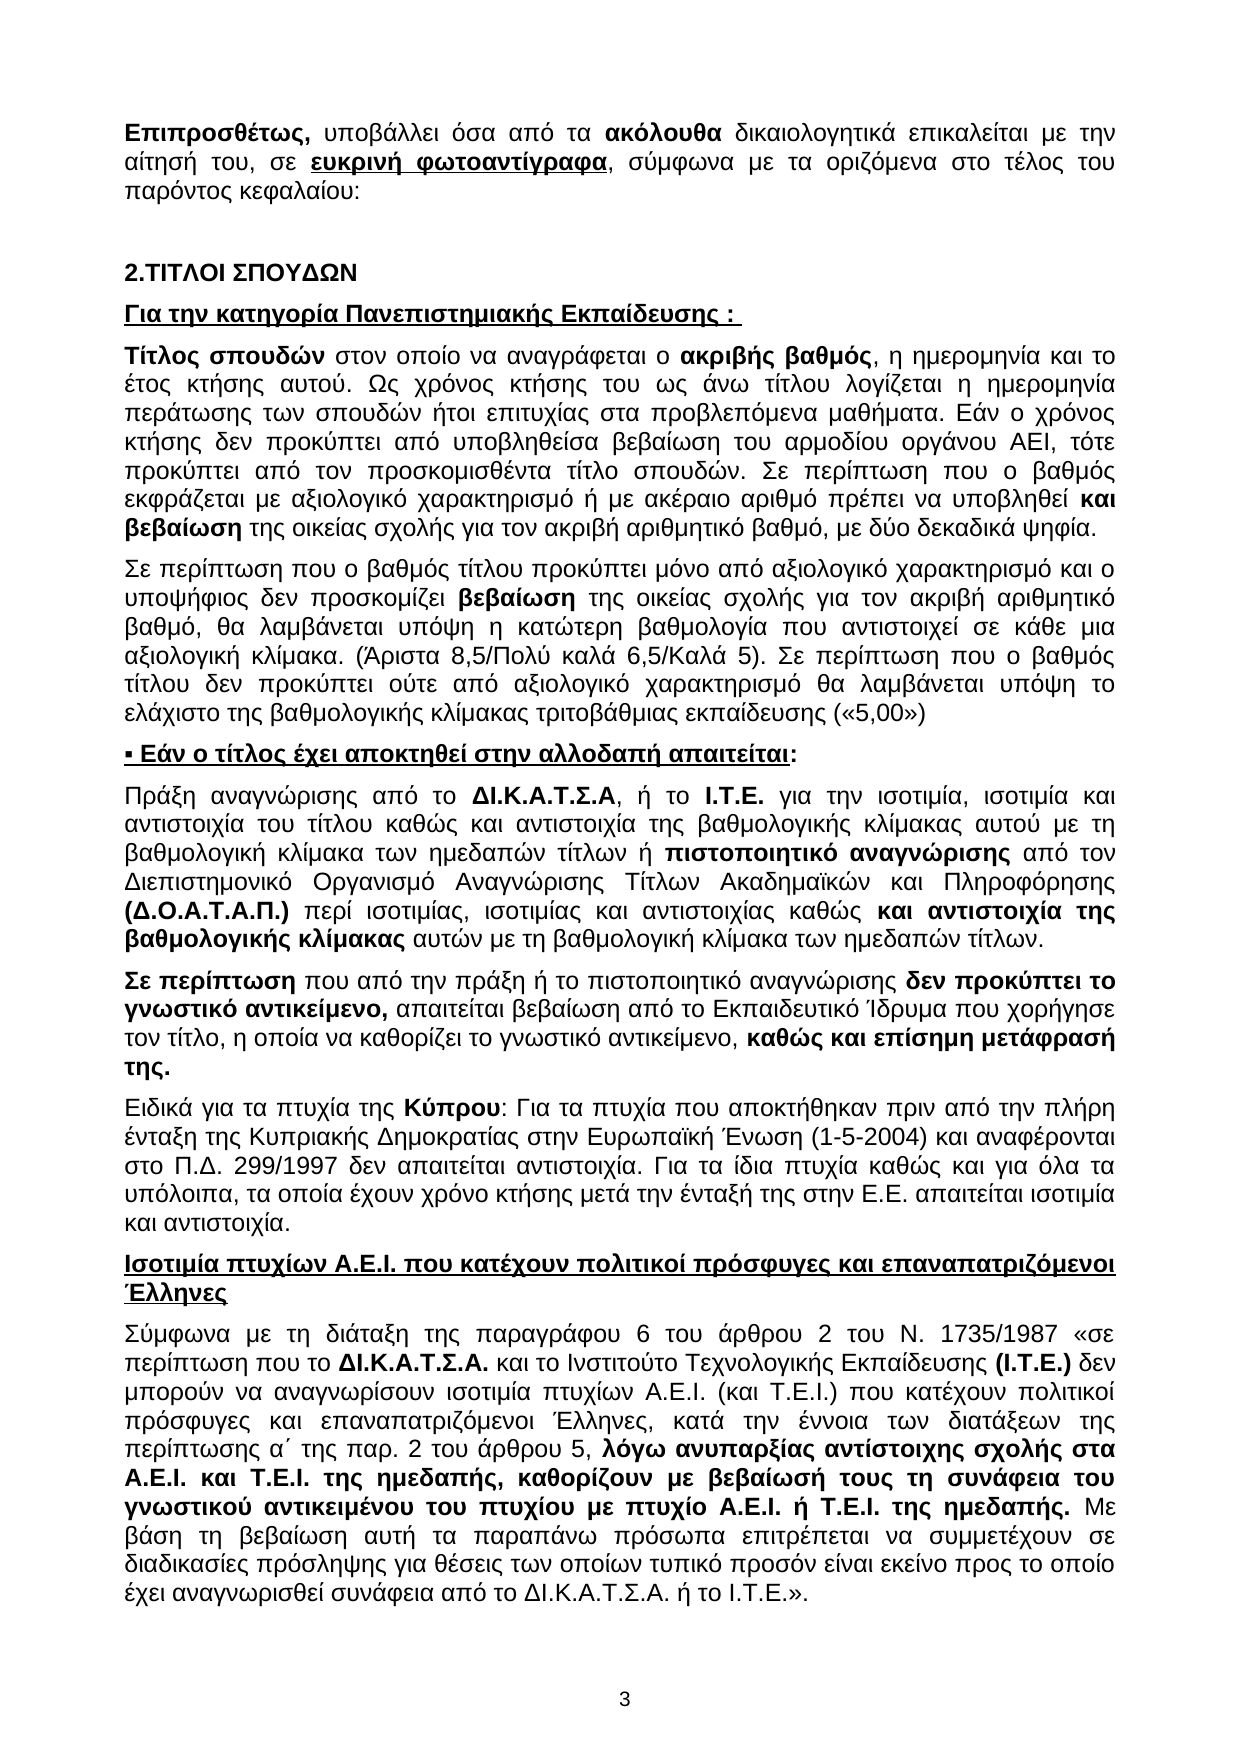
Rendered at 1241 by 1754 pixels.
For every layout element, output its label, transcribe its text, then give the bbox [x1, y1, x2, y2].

text Σε περίπτωση που από την πράξη ή το πιστοποιητικό αναγνώρισης δεν προκύπτει το γνωστικό αντικείμενο, απαιτείται βεβαίωση από το Εκπαιδευτικό Ίδρυμα που χορήγησε τον τίτλο, η οποία να καθορίζει το γνωστικό αντικείμενο, καθώς και επίσημη μετάφρασή της. [124, 966, 1116, 1081]
text Σύμφωνα με τη διάταξη της παραγράφου 6 του άρθρου 2 του Ν. 1735/1987 «σε περίπτωση που το ΔΙ.Κ.Α.Τ.Σ.Α. και το Ινστιτούτο Τεχνολογικής Εκπαίδευσης (Ι.Τ.Ε.) δεν μπορούν να αναγνωρίσουν ισοτιμία πτυχίων Α.Ε.Ι. (και Τ.Ε.Ι.) που κατέχουν πολιτικοί πρόσφυγες και επαναπατριζόμενοι Έλληνες, κατά την έννοια των διατάξεων της περίπτωσης α΄ της παρ. 2 του άρθρου 5, λόγω ανυπαρξίας αντίστοιχης σχολής στα Α.Ε.Ι. και Τ.Ε.Ι. της ημεδαπής, καθορίζουν με βεβαίωσή τους τη συνάφεια του γνωστικού αντικειμένου του πτυχίου με πτυχίο Α.Ε.Ι. ή Τ.Ε.Ι. της ημεδαπής. Με βάση τη βεβαίωση αυτή τα παραπάνω πρόσωπα επιτρέπεται να συμμετέχουν σε διαδικασίες πρόσληψης για θέσεις των οποίων τυπικό προσόν είναι εκείνο προς το οποίο έχει αναγνωρισθεί συνάφεια από το ΔΙ.Κ.Α.Τ.Σ.Α. ή το Ι.Τ.Ε.». [124, 1319, 1116, 1607]
text Πράξη αναγνώρισης από το ΔΙ.Κ.Α.Τ.Σ.Α, ή το Ι.Τ.Ε. για την ισοτιμία, ισοτιμία και αντιστοιχία του τίτλου καθώς και αντιστοιχία της βαθμολογικής κλίμακας αυτού με τη βαθμολογική κλίμακα των ημεδαπών τίτλων ή πιστοποιητικό αναγνώρισης από τον Διεπιστημονικό Οργανισμό Αναγνώρισης Τίτλων Ακαδημαϊκών και Πληροφόρησης (Δ.Ο.Α.Τ.Α.Π.) περί ισοτιμίας, ισοτιμίας και αντιστοιχίας καθώς και αντιστοιχία της βαθμολογικής κλίμακας αυτών με τη βαθμολογική κλίμακα των ημεδαπών τίτλων. [124, 781, 1116, 953]
text Ισοτιμία πτυχίων Α.Ε.Ι. που κατέχουν πολιτικοί πρόσφυγες και επαναπατριζόμενοι Έλληνες [124, 1276, 1116, 1307]
text Για την κατηγορία Πανεπιστημιακής Εκπαίδευσης : [124, 299, 1116, 328]
text Τίτλος σπουδών στον οποίο να αναγράφεται ο ακριβής βαθμός, η ημερομηνία και το έτος κτήσης αυτού. Ως χρόνος κτήσης του ως άνω τίτλου λογίζεται η ημερομηνία περάτωσης των σπουδών ήτοι επιτυχίας στα προβλεπόμενα μαθήματα. Εάν ο χρόνος κτήσης δεν προκύπτει από υποβληθείσα βεβαίωση του αρμοδίου οργάνου ΑΕΙ, τότε προκύπτει από τον προσκομισθέντα τίτλο σπουδών. Σε περίπτωση που ο βαθμός εκφράζεται με αξιολογικό χαρακτηρισμό ή με ακέραιο αριθμό πρέπει να υποβληθεί και βεβαίωση της οικείας σχολής για τον ακριβή αριθμητικό βαθμό, με δύο δεκαδικά ψηφία. [124, 341, 1116, 542]
text Επιπροσθέτως, υποβάλλει όσα από τα ακόλουθα δικαιολογητικά επικαλείται με την αίτησή του, σε ευκρινή φωτοαντίγραφα, σύμφωνα με τα οριζόμενα στο τέλος του παρόντος κεφαλαίου: [124, 118, 1116, 204]
text ▪ Εάν ο τίτλος έχει αποκτηθεί στην αλλοδαπή απαιτείται: [124, 739, 1116, 768]
text Ισοτιμία πτυχίων Α.Ε.Ι. που κατέχουν πολιτικοί πρόσφυγες και επαναπατριζόμενοι Έλληνες [124, 1249, 1116, 1274]
text Σε περίπτωση που ο βαθμός τίτλου προκύπτει μόνο από αξιολογικό χαρακτηρισμό και ο υποψήφιος δεν προσκομίζει βεβαίωση της οικείας σχολής για τον ακριβή αριθμητικό βαθμό, θα λαμβάνεται υπόψη η κατώτερη βαθμολογία που αντιστοιχεί σε κάθε μια αξιολογική κλίμακα. (Άριστα 8,5/Πολύ καλά 6,5/Καλά 5). Σε περίπτωση που ο βαθμός τίτλου δεν προκύπτει ούτε από αξιολογικό χαρακτηρισμό θα λαμβάνεται υπόψη το ελάχιστο της βαθμολογικής κλίμακας τριτοβάθμιας εκπαίδευσης («5,00») [124, 554, 1116, 727]
text Ειδικά για τα πτυχία της Κύπρου: Για τα πτυχία που αποκτήθηκαν πριν από την πλήρη ένταξη της Κυπριακής Δημοκρατίας στην Ευρωπαϊκή Ένωση (1-5-2004) και αναφέρονται στο Π.Δ. 299/1997 δεν απαιτείται αντιστοιχία. Για τα ίδια πτυχία καθώς και για όλα τα υπόλοιπα, τα οποία έχουν χρόνο κτήσης μετά την ένταξή της στην Ε.Ε. απαιτείται ισοτιμία και αντιστοιχία. [124, 1093, 1116, 1237]
text 2.ΤΙΤΛΟΙ ΣΠΟΥΔΩΝ [124, 258, 1116, 287]
